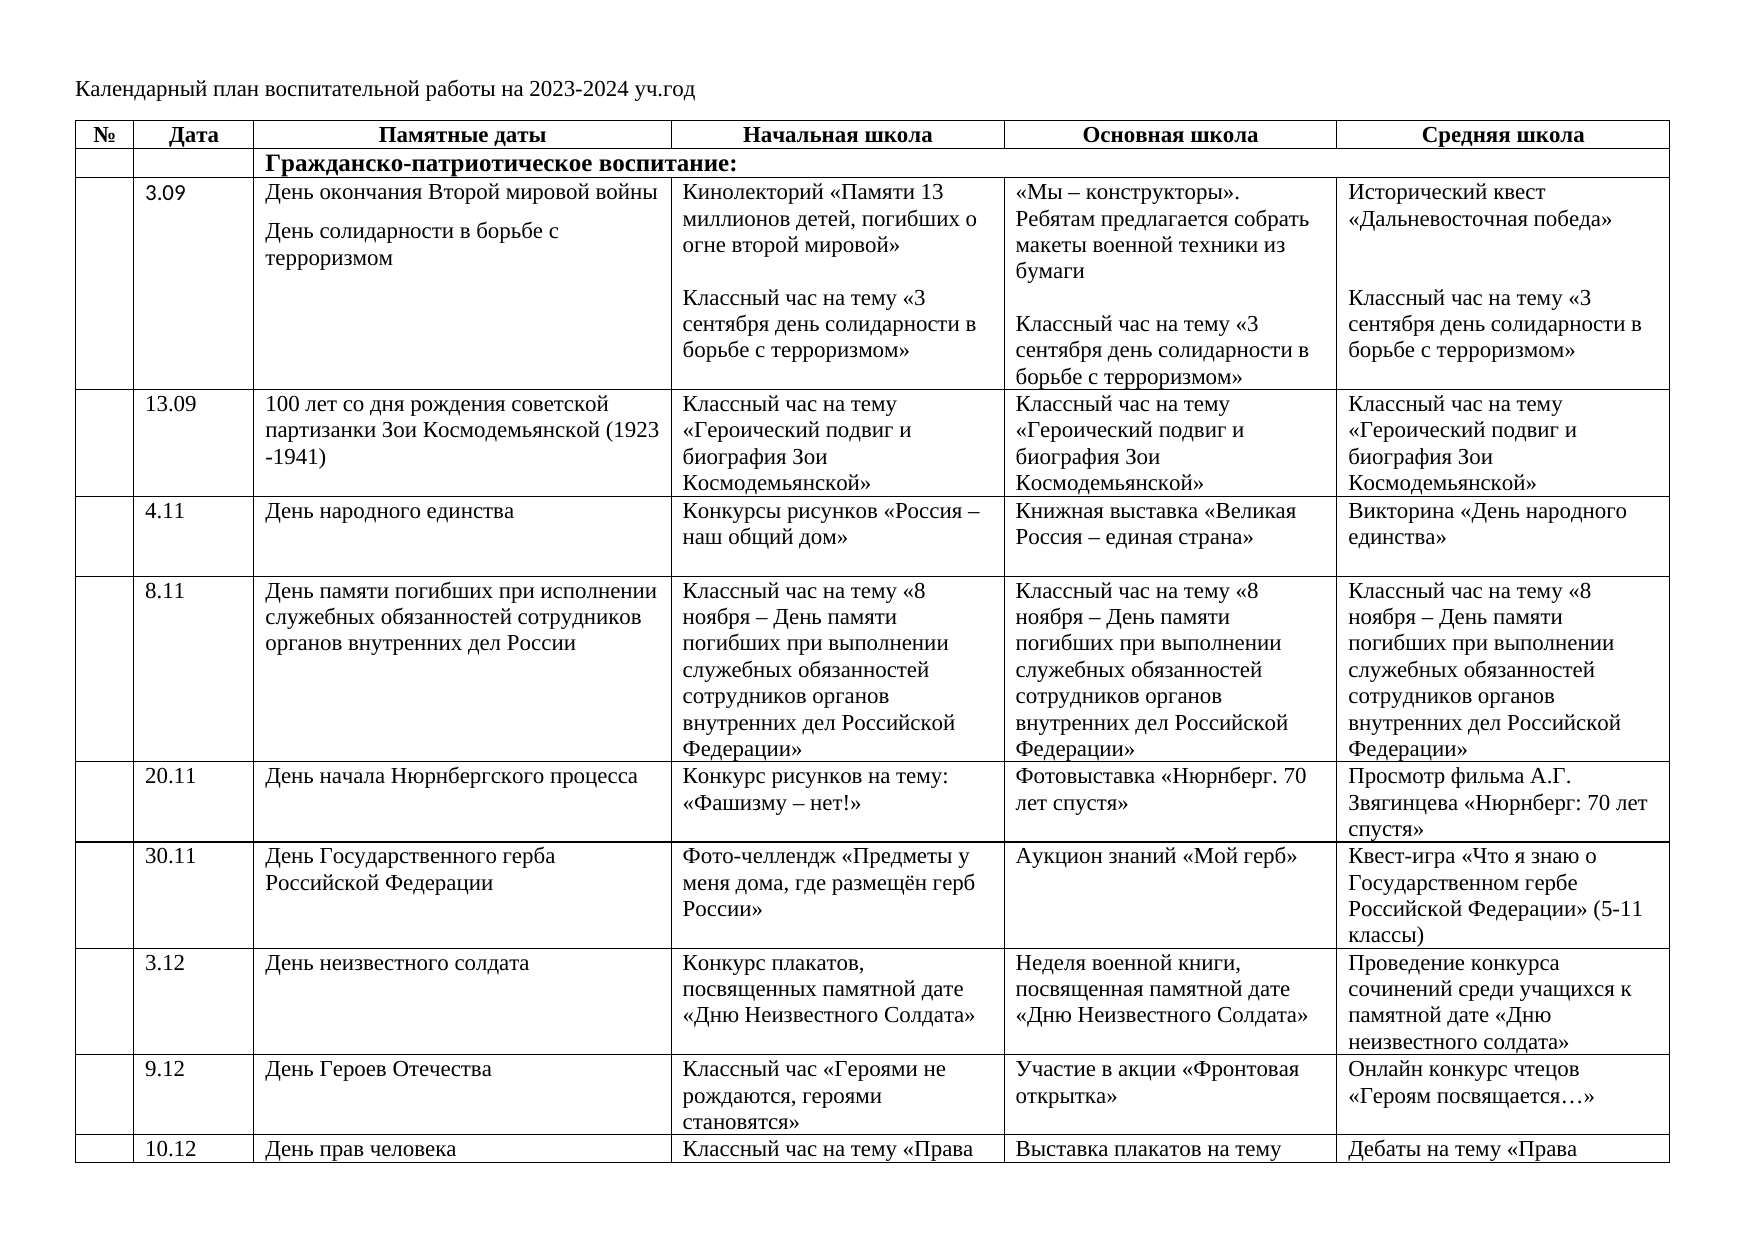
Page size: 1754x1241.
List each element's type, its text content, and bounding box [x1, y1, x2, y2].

table_cell 4.11 [134, 497, 253, 576]
table_header Средняя школа [1337, 121, 1669, 147]
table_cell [1337, 1135, 1669, 1162]
table_cell День народного единства [254, 497, 671, 576]
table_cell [672, 1135, 1004, 1162]
table_cell Классный час на тему «Героический подвиг и биография Зои Космодемьянской» [1005, 390, 1336, 496]
table_cell День неизвестного солдата [254, 949, 671, 1054]
table_cell [76, 390, 133, 496]
table_cell Конкурс плакатов, посвященных памятной дате «Дню Неизвестного Солдата» [672, 949, 1004, 1054]
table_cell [1005, 1135, 1336, 1162]
table_cell Классный час на тему «Героический подвиг и биография Зои Космодемьянской» [1337, 390, 1669, 496]
table_cell 9.12 [134, 1055, 253, 1134]
table_cell [76, 843, 133, 948]
table_cell [76, 178, 133, 389]
table_cell День памяти погибших при исполнении служебных обязанностей сотрудников органов внутренних дел России [254, 577, 671, 761]
table_cell День окончания Второй мировой войны День солидарности в борьбе с терроризмом [254, 178, 671, 389]
table_cell Фото-челлендж «Предметы у меня дома, где размещён герб России» [672, 843, 1004, 948]
table_header Дата [134, 121, 253, 147]
table_cell Участие в акции «Фронтовая открытка» [1005, 1055, 1336, 1134]
table_header Начальная школа [672, 121, 1004, 147]
table_cell Кинолекторий «Памяти 13 миллионов детей, погибших о огне второй мировой» Классный час на тему «3 сентября день солидарности в борьбе с терроризмом» [672, 178, 1004, 389]
table_cell [76, 949, 133, 1054]
table_cell Фотовыставка «Нюрнберг. 70 лет спустя» [1005, 762, 1336, 841]
table_cell [76, 497, 133, 576]
table_cell Конкурсы рисунков «Россия – наш общий дом» [672, 497, 1004, 576]
table_cell Книжная выставка «Великая Россия – единая страна» [1005, 497, 1336, 576]
table_cell Онлайн конкурс чтецов «Героям посвящается…» [1337, 1055, 1669, 1134]
table_cell Неделя военной книги, посвященная памятной дате «Дню Неизвестного Солдата» [1005, 949, 1336, 1054]
table_cell 3.12 [134, 949, 253, 1054]
table_cell Викторина «День народного единства» [1337, 497, 1669, 576]
table_cell Просмотр фильма А.Г. Звягинцева «Нюрнберг: 70 лет спустя» [1337, 762, 1669, 841]
table_cell Классный час «Героями не рождаются, героями становятся» [672, 1055, 1004, 1134]
table_cell День прав человека [254, 1135, 671, 1162]
table_cell Исторический квест «Дальневосточная победа» Классный час на тему «3 сентября день солидарности в борьбе с терроризмом» [1337, 178, 1669, 389]
table_cell День Героев Отечества [254, 1055, 671, 1134]
table_cell Классный час на тему «8 ноября – День памяти погибших при выполнении служебных обязанностей сотрудников органов внутренних дел Российской Федерации» [1005, 577, 1336, 761]
table_cell Гражданско-патриотическое воспитание: [254, 149, 1669, 177]
table_header Основная школа [1005, 121, 1336, 147]
text Календарный план воспитательной работы на 2023-2024 уч.год [75, 75, 1679, 101]
table_cell Квест-игра «Что я знаю о Государственном гербе Российской Федерации» (5-11 классы) [1337, 843, 1669, 948]
table_cell 30.11 [134, 843, 253, 948]
table_cell 13.09 [134, 390, 253, 496]
table_cell [76, 762, 133, 841]
table_header № [76, 121, 133, 147]
table_cell 8.11 [134, 577, 253, 761]
table_cell 3.09 [134, 178, 253, 389]
table_cell Классный час на тему «8 ноября – День памяти погибших при выполнении служебных обязанностей сотрудников органов внутренних дел Российской Федерации» [1337, 577, 1669, 761]
table_cell 20.11 [134, 762, 253, 841]
table_cell [134, 149, 253, 177]
table_cell День Государственного герба Российской Федерации [254, 843, 671, 948]
table_cell Аукцион знаний «Мой герб» [1005, 843, 1336, 948]
table_header Памятные даты [254, 121, 671, 147]
table_cell Конкурс рисунков на тему: «Фашизму – нет!» [672, 762, 1004, 841]
table_cell Классный час на тему «Героический подвиг и биография Зои Космодемьянской» [672, 390, 1004, 496]
table_cell [76, 1055, 133, 1134]
table_cell Проведение конкурса сочинений среди учащихся к памятной дате «Дню неизвестного солдата» [1337, 949, 1669, 1054]
table_cell День начала Нюрнбергского процесса [254, 762, 671, 841]
table_cell [76, 149, 133, 177]
table_cell Классный час на тему «8 ноября – День памяти погибших при выполнении служебных обязанностей сотрудников органов внутренних дел Российской Федерации» [672, 577, 1004, 761]
table_cell 100 лет со дня рождения советской партизанки Зои Космодемьянской (1923 -1941) [254, 390, 671, 496]
table_cell «Мы – конструкторы». Ребятам предлагается собрать макеты военной техники из бумаги Классный час на тему «3 сентября день солидарности в борьбе с терроризмом» [1005, 178, 1336, 389]
table_cell [76, 1135, 133, 1162]
table_cell 10.12 [134, 1135, 253, 1162]
table_cell [76, 577, 133, 761]
